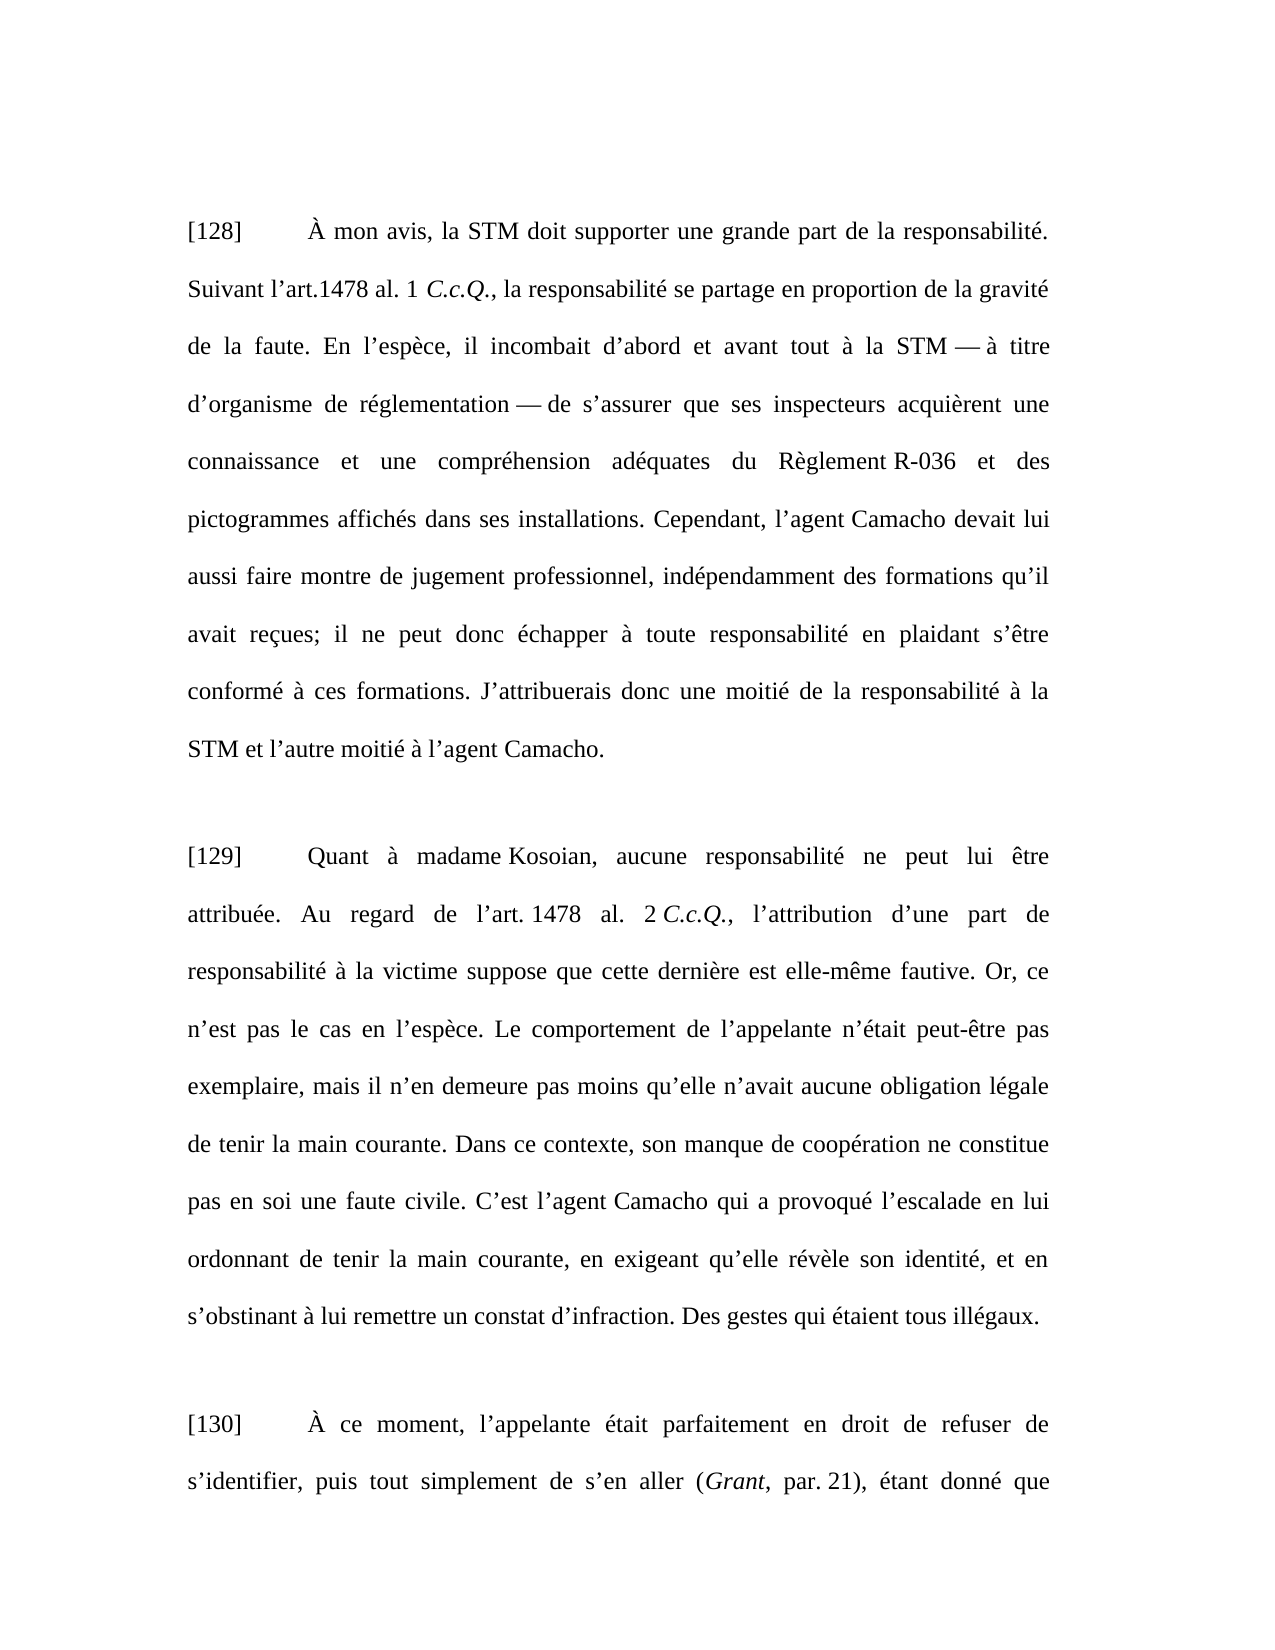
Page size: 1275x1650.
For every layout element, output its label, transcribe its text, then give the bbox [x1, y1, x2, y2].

text À mon avis, la STM doit supporter une grande part de la responsabilité. Suivant l’art.1478 al. 1 C.c.Q., la responsabilité se partage en proportion de la gravité de la faute. En l’espèce, il incombait d’abord et avant tout à la STM — à titre d’organisme de réglementation — de s’assurer que ses inspecteurs acquièrent une connaissance et une compréhension adéquates du Règlement R-036 et des pictogrammes affichés dans ses installations. Cependant, l’agent Camacho devait lui aussi faire montre de jugement professionnel, indépendamment des formations qu’il avait reçues; il ne peut donc échapper à toute responsabilité en plaidant s’être conformé à ces formations. J’attribuerais donc une moitié de la responsabilité à la STM et l’autre moitié à l’agent Camacho. [187, 216, 1050, 763]
text Quant à madame Kosoian, aucune responsabilité ne peut lui être attribuée. Au regard de l’art. 1478 al. 2 C.c.Q., l’attribution d’une part de responsabilité à la victime suppose que cette dernière est elle-même fautive. Or, ce n’est pas le cas en l’espèce. Le comportement de l’appelante n’était peut-être pas exemplaire, mais il n’en demeure pas moins qu’elle n’avait aucune obligation légale de tenir la main courante. Dans ce contexte, son manque de coopération ne constitue pas en soi une faute civile. C’est l’agent Camacho qui a provoqué l’escalade en lui ordonnant de tenir la main courante, en exigeant qu’elle révèle son identité, et en s’obstinant à lui remettre un constat d’infraction. Des gestes qui étaient tous illégaux. [187, 841, 1050, 1330]
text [187, 1409, 1050, 1495]
